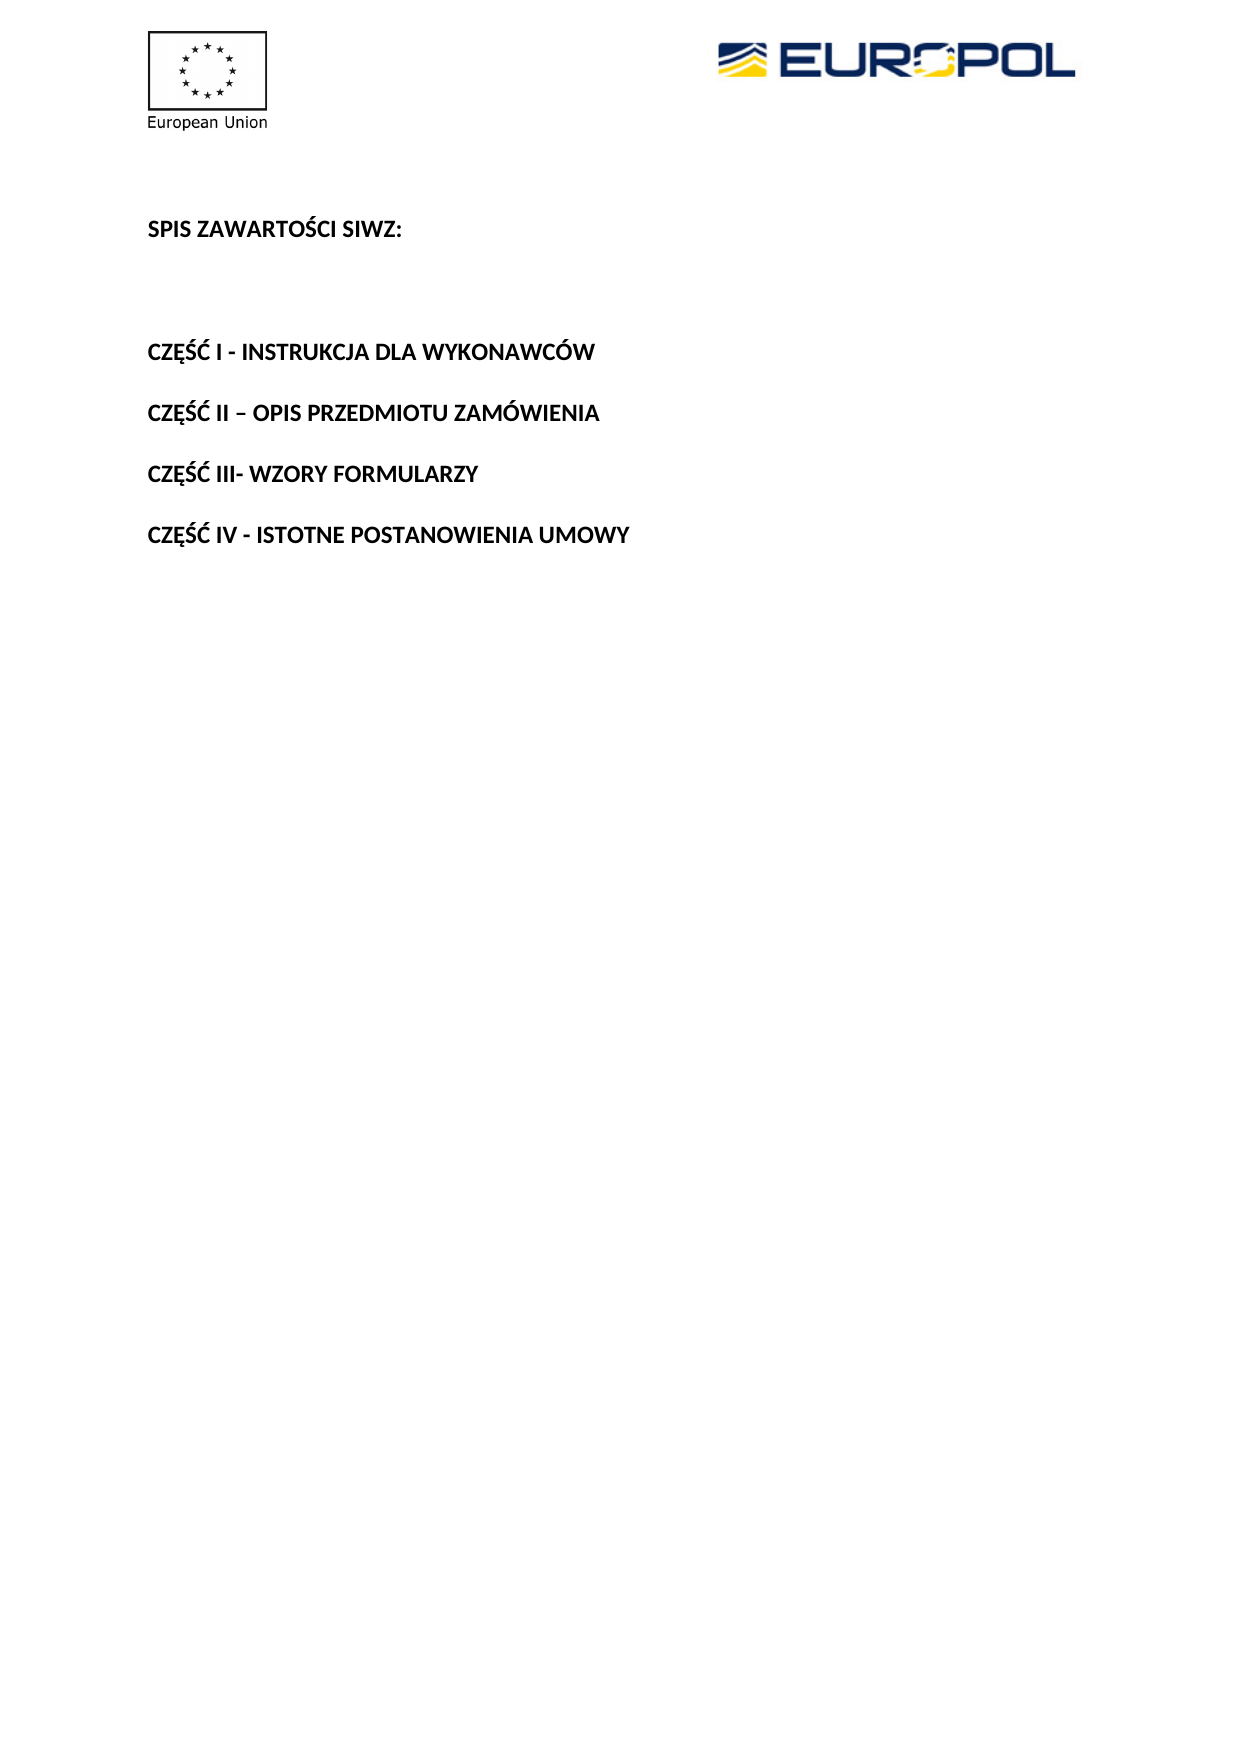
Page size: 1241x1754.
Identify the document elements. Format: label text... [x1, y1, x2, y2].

picture [147, 31, 268, 131]
text CZĘŚĆ I - INSTRUKCJA DLA WYKONAWCÓW [148, 336, 1093, 366]
text SPIS ZAWARTOŚCI SIWZ: [148, 213, 1093, 244]
picture [706, 30, 1088, 90]
text CZĘŚĆ III- WZORY FORMULARZY [148, 458, 1093, 488]
text CZĘŚĆ II – OPIS PRZEDMIOTU ZAMÓWIENIA [148, 397, 1093, 427]
text CZĘŚĆ IV - ISTOTNE POSTANOWIENIA UMOWY [148, 519, 1093, 549]
